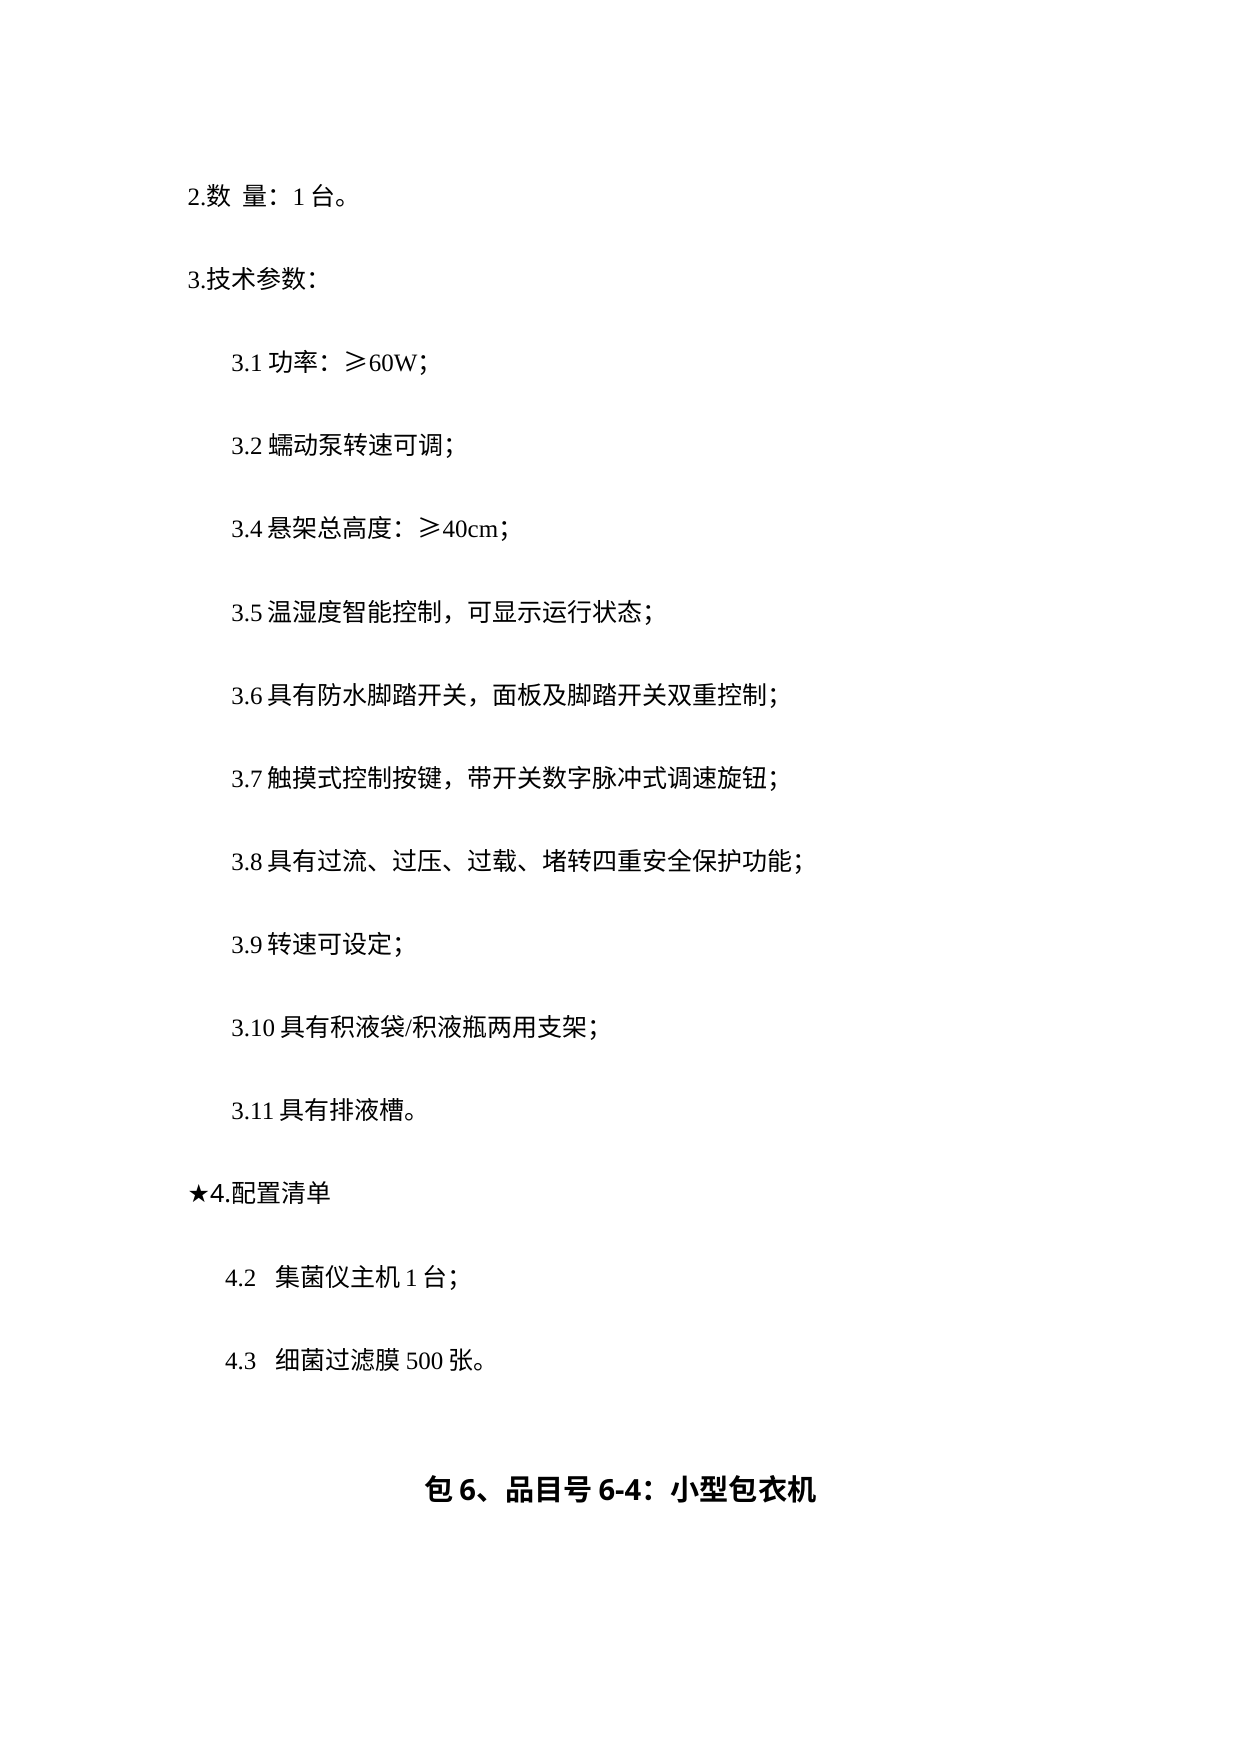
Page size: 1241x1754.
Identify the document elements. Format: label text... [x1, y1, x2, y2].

list 集菌仪主机1台； [187, 1243, 1053, 1308]
text 3.10具有积液袋/积液瓶两用支架； [187, 993, 1053, 1058]
text 2.数 量：1台。 [187, 162, 1053, 227]
text 3.技术参数： [187, 245, 1053, 310]
text 包6、品目号6-4：小型包衣机 [187, 1456, 1053, 1521]
text 3.5温湿度智能控制，可显示运行状态； [187, 578, 1053, 643]
list 细菌过滤膜 500张。 [187, 1326, 1053, 1391]
list ★4.配置清单 [187, 1159, 1053, 1224]
text 3.4悬架总高度：≥40cm； [187, 494, 1053, 559]
text 3.2 蠕动泵转速可调； [187, 411, 1053, 476]
text 3.1 功率：≥60W； [187, 328, 1053, 393]
text 3.8具有过流、过压、过载、堵转四重安全保护功能； [187, 827, 1053, 892]
text 3.11具有排液槽。 [187, 1076, 1053, 1141]
text 3.6具有防水脚踏开关，面板及脚踏开关双重控制； [187, 661, 1053, 726]
text 3.9转速可设定； [187, 910, 1053, 975]
text 3.7触摸式控制按键，带开关数字脉冲式调速旋钮； [187, 744, 1053, 809]
